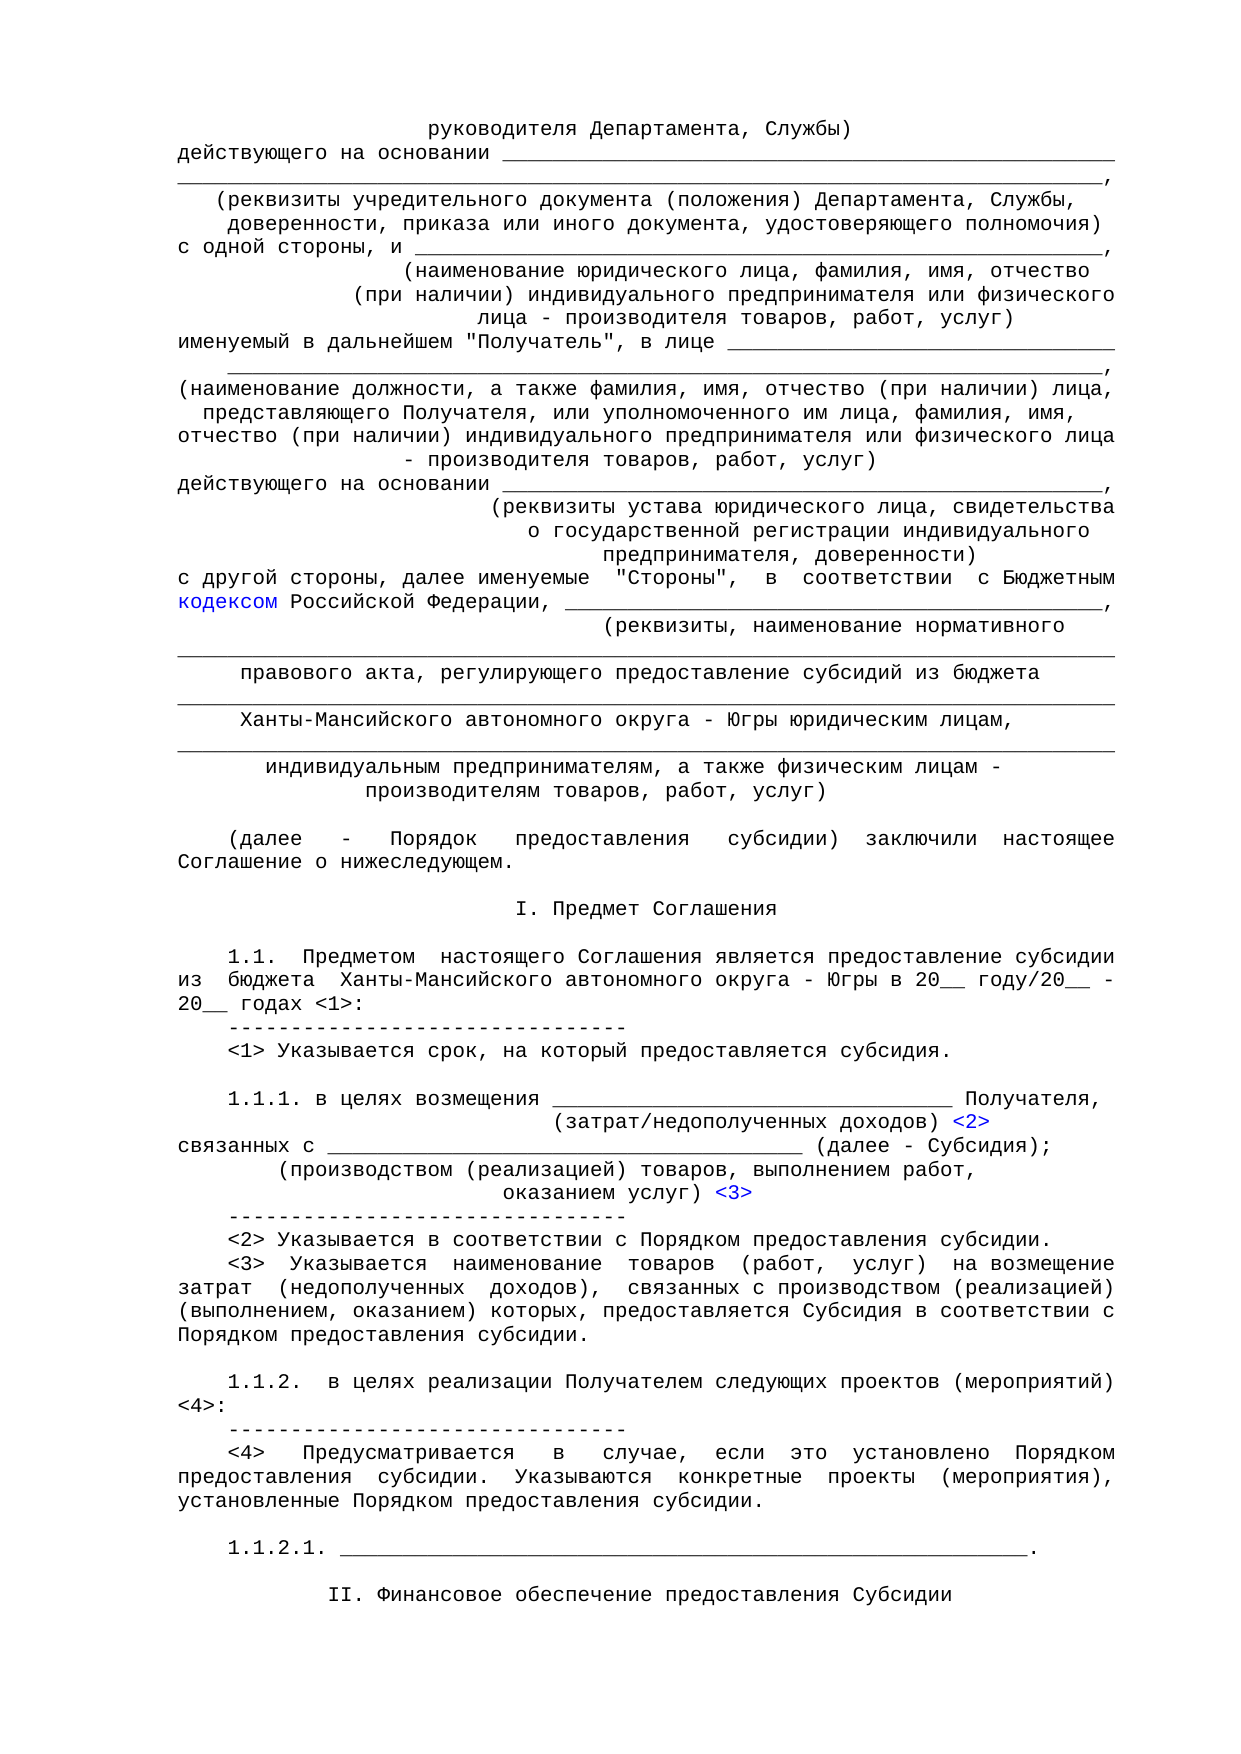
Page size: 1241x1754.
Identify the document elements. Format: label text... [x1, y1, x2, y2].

text 1.1.2. в целях реализации Получателем следующих проектов (мероприятий) [177, 1371, 1152, 1395]
text -------------------------------- [177, 1206, 1152, 1229]
text с одной стороны, и _______________________________________________________, [177, 236, 1152, 260]
text II. Финансовое обеспечение предоставления Субсидии [177, 1584, 1152, 1608]
text (при наличии) индивидуального предпринимателя или физического [177, 284, 1152, 307]
text <4> Предусматривается в случае, если это установлено Порядком [177, 1442, 1152, 1466]
text Порядком предоставления субсидии. [177, 1324, 1152, 1348]
text (производством (реализацией) товаров, выполнением работ, [177, 1158, 1152, 1182]
text __________________________________________________________________________, [177, 165, 1152, 189]
text предпринимателя, доверенности) [177, 544, 1152, 567]
text <1> Указывается срок, на который предоставляется субсидия. [177, 1040, 1152, 1064]
text I. Предмет Соглашения [177, 898, 1152, 922]
text <2> Указывается в соответствии с Порядком предоставления субсидии. [177, 1229, 1152, 1253]
text (реквизиты учредительного документа (положения) Департамента, Службы, [177, 189, 1152, 213]
text (реквизиты, наименование нормативного [177, 615, 1152, 638]
text представляющего Получателя, или уполномоченного им лица, фамилия, имя, [177, 402, 1152, 426]
text действующего на основании ________________________________________________, [177, 473, 1152, 496]
text -------------------------------- [177, 1017, 1152, 1040]
text отчество (при наличии) индивидуального предпринимателя или физического лица [177, 426, 1152, 449]
text (затрат/недополученных доходов) <2> [177, 1111, 1152, 1135]
text затрат (недополученных доходов), связанных с производством (реализацией) [177, 1277, 1152, 1300]
text 1.1.2.1. _______________________________________________________. [177, 1537, 1152, 1561]
text <4>: [177, 1395, 1152, 1419]
text именуемый в дальнейшем "Получатель", в лице _______________________________ [177, 331, 1152, 354]
text кодексом Российской Федерации, ___________________________________________, [177, 591, 1152, 615]
text с другой стороны, далее именуемые "Стороны", в соответствии с Бюджетным [177, 567, 1152, 591]
text 1.1.1. в целях возмещения ________________________________ Получателя, [177, 1088, 1152, 1111]
text установленные Порядком предоставления субсидии. [177, 1489, 1152, 1513]
text Соглашение о нижеследующем. [177, 851, 1152, 875]
text руководителя Департамента, Службы) [177, 118, 1152, 142]
text ___________________________________________________________________________ [177, 638, 1152, 662]
text -------------------------------- [177, 1419, 1152, 1442]
text (далее - Порядок предоставления субсидии) заключили настоящее [177, 827, 1152, 851]
text (реквизиты устава юридического лица, свидетельства [177, 496, 1152, 520]
text (наименование юридического лица, фамилия, имя, отчество [177, 260, 1152, 284]
text ___________________________________________________________________________ [177, 686, 1152, 709]
text 1.1. Предметом настоящего Соглашения является предоставление субсидии [177, 946, 1152, 969]
text Ханты-Мансийского автономного округа - Югры юридическим лицам, [177, 709, 1152, 733]
text (наименование должности, а также фамилия, имя, отчество (при наличии) лица, [177, 378, 1152, 402]
text ___________________________________________________________________________ [177, 733, 1152, 757]
text о государственной регистрации индивидуального [177, 520, 1152, 544]
text действующего на основании _________________________________________________ [177, 142, 1152, 165]
text ______________________________________________________________________, [177, 354, 1152, 378]
text правового акта, регулирующего предоставление субсидий из бюджета [177, 662, 1152, 686]
text производителям товаров, работ, услуг) [177, 780, 1152, 804]
text из бюджета Ханты-Мансийского автономного округа - Югры в 20__ году/20__ - [177, 969, 1152, 993]
text (выполнением, оказанием) которых, предоставляется Субсидия в соответствии с [177, 1300, 1152, 1324]
text лица - производителя товаров, работ, услуг) [177, 307, 1152, 331]
text связанных с ______________________________________ (далее - Субсидия); [177, 1135, 1152, 1158]
text <3> Указывается наименование товаров (работ, услуг) на возмещение [177, 1253, 1152, 1277]
text оказанием услуг) <3> [177, 1182, 1152, 1206]
text индивидуальным предпринимателям, а также физическим лицам - [177, 757, 1152, 780]
text 20__ годах <1>: [177, 993, 1152, 1017]
text доверенности, приказа или иного документа, удостоверяющего полномочия) [177, 213, 1152, 236]
text - производителя товаров, работ, услуг) [177, 449, 1152, 473]
text предоставления субсидии. Указываются конкретные проекты (мероприятия), [177, 1466, 1152, 1489]
